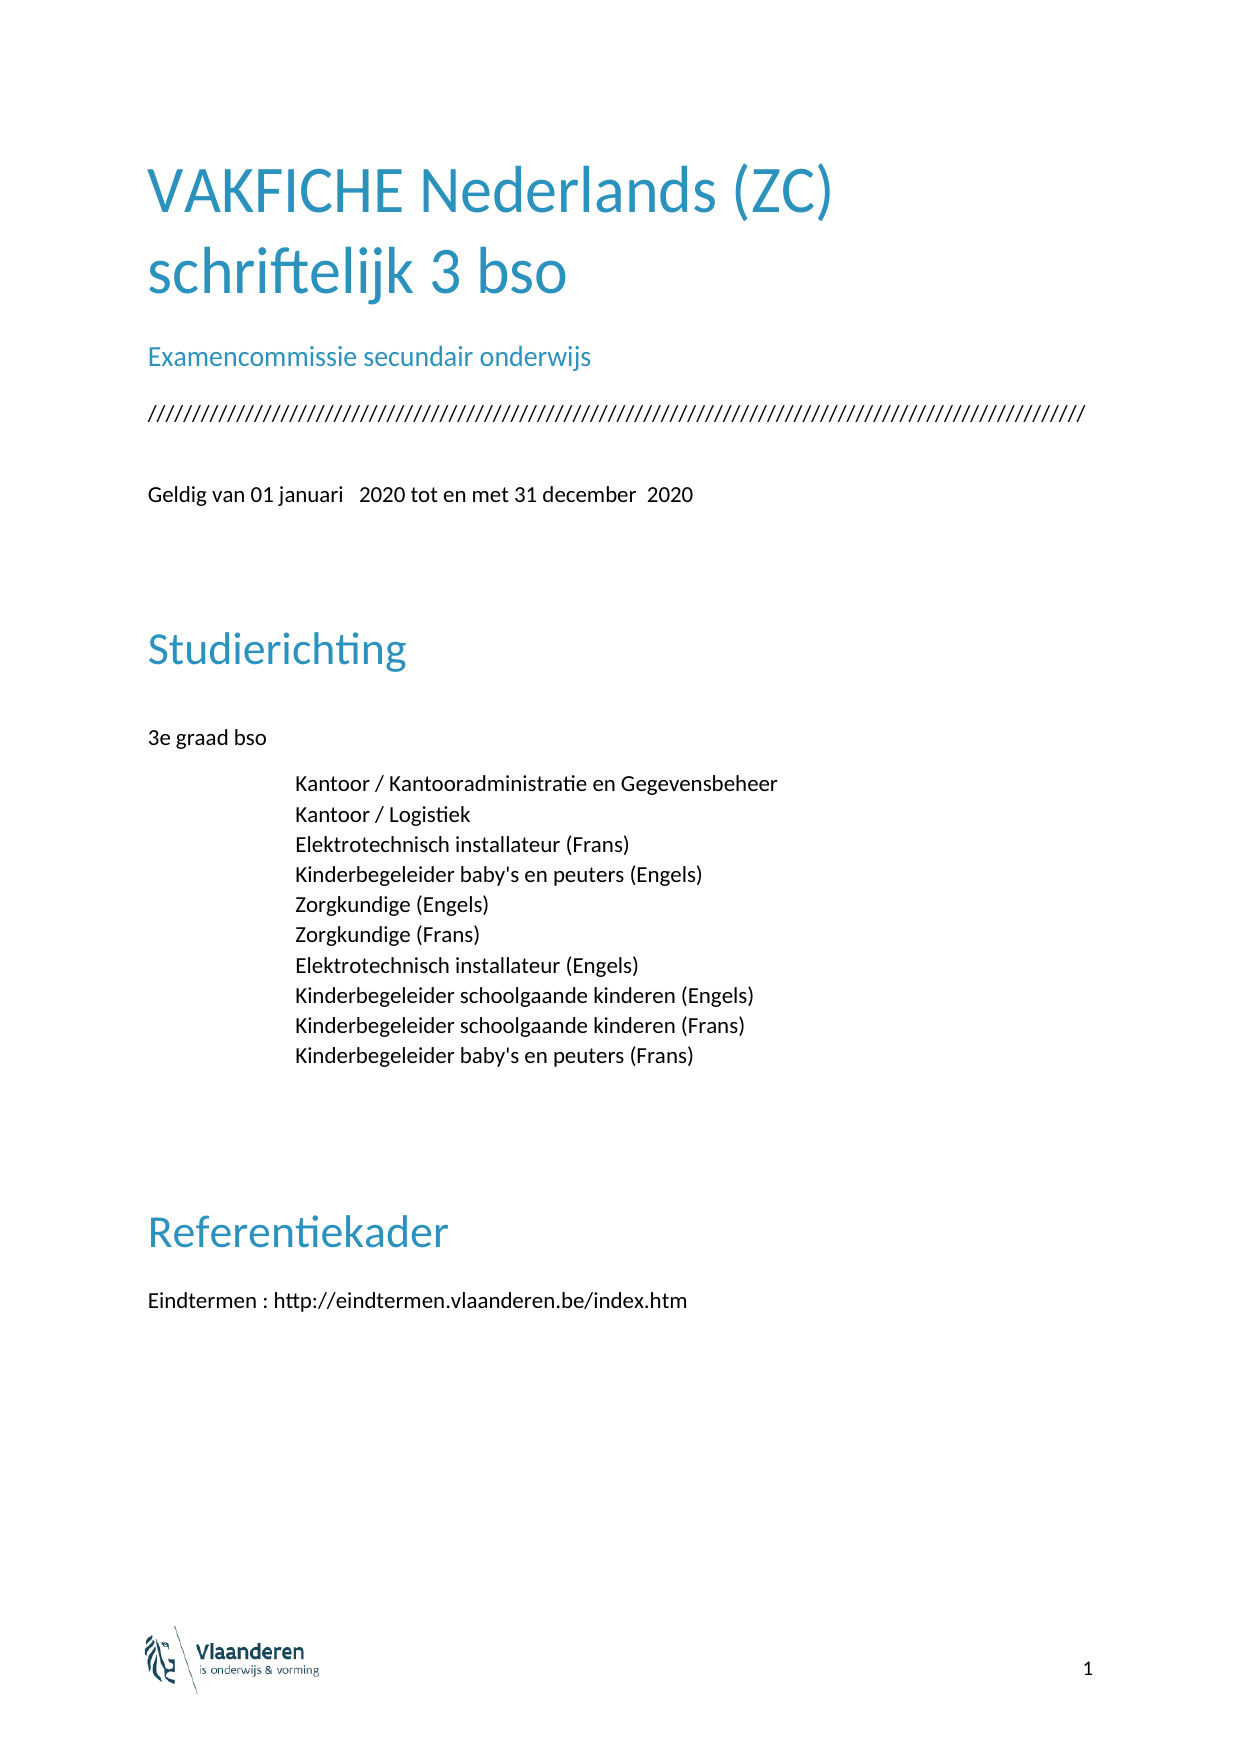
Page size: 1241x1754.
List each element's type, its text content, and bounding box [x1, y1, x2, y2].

text Geldig van 01 januari 2020 tot en met 31 december 2020 [148, 480, 1093, 508]
list Kantoor / Kantooradministratie en Gegevensbeheer [221, 769, 1093, 798]
list Kinderbegeleider baby's en peuters (Engels) [221, 860, 1093, 888]
list Zorgkundige (Frans) [221, 921, 1093, 949]
list Kinderbegeleider schoolgaande kinderen (Engels) [221, 981, 1093, 1009]
text Referentiekader [148, 1202, 1093, 1258]
list Elektrotechnisch installateur (Engels) [221, 951, 1093, 979]
text 3e graad bso [148, 723, 1093, 751]
text Examencommissie secundair onderwijs [148, 338, 1093, 374]
list Zorgkundige (Engels) [221, 890, 1093, 918]
list Kinderbegeleider schoolgaande kinderen (Frans) [221, 1011, 1093, 1039]
text ////////////////////////////////////////////////////////////////////////////////////////////////////////// [148, 399, 1093, 427]
text VAKFICHE Nederlands (ZC) schriftelijk 3 bso [148, 148, 1093, 310]
picture [144, 1626, 327, 1694]
text Studierichting [148, 620, 1093, 676]
list Elektrotechnisch installateur (Frans) [221, 830, 1093, 858]
list Kantoor / Logistiek [221, 800, 1093, 828]
list Kinderbegeleider baby's en peuters (Frans) [221, 1041, 1093, 1069]
text Eindtermen : http://eindtermen.vlaanderen.be/index.htm [148, 1286, 1093, 1314]
